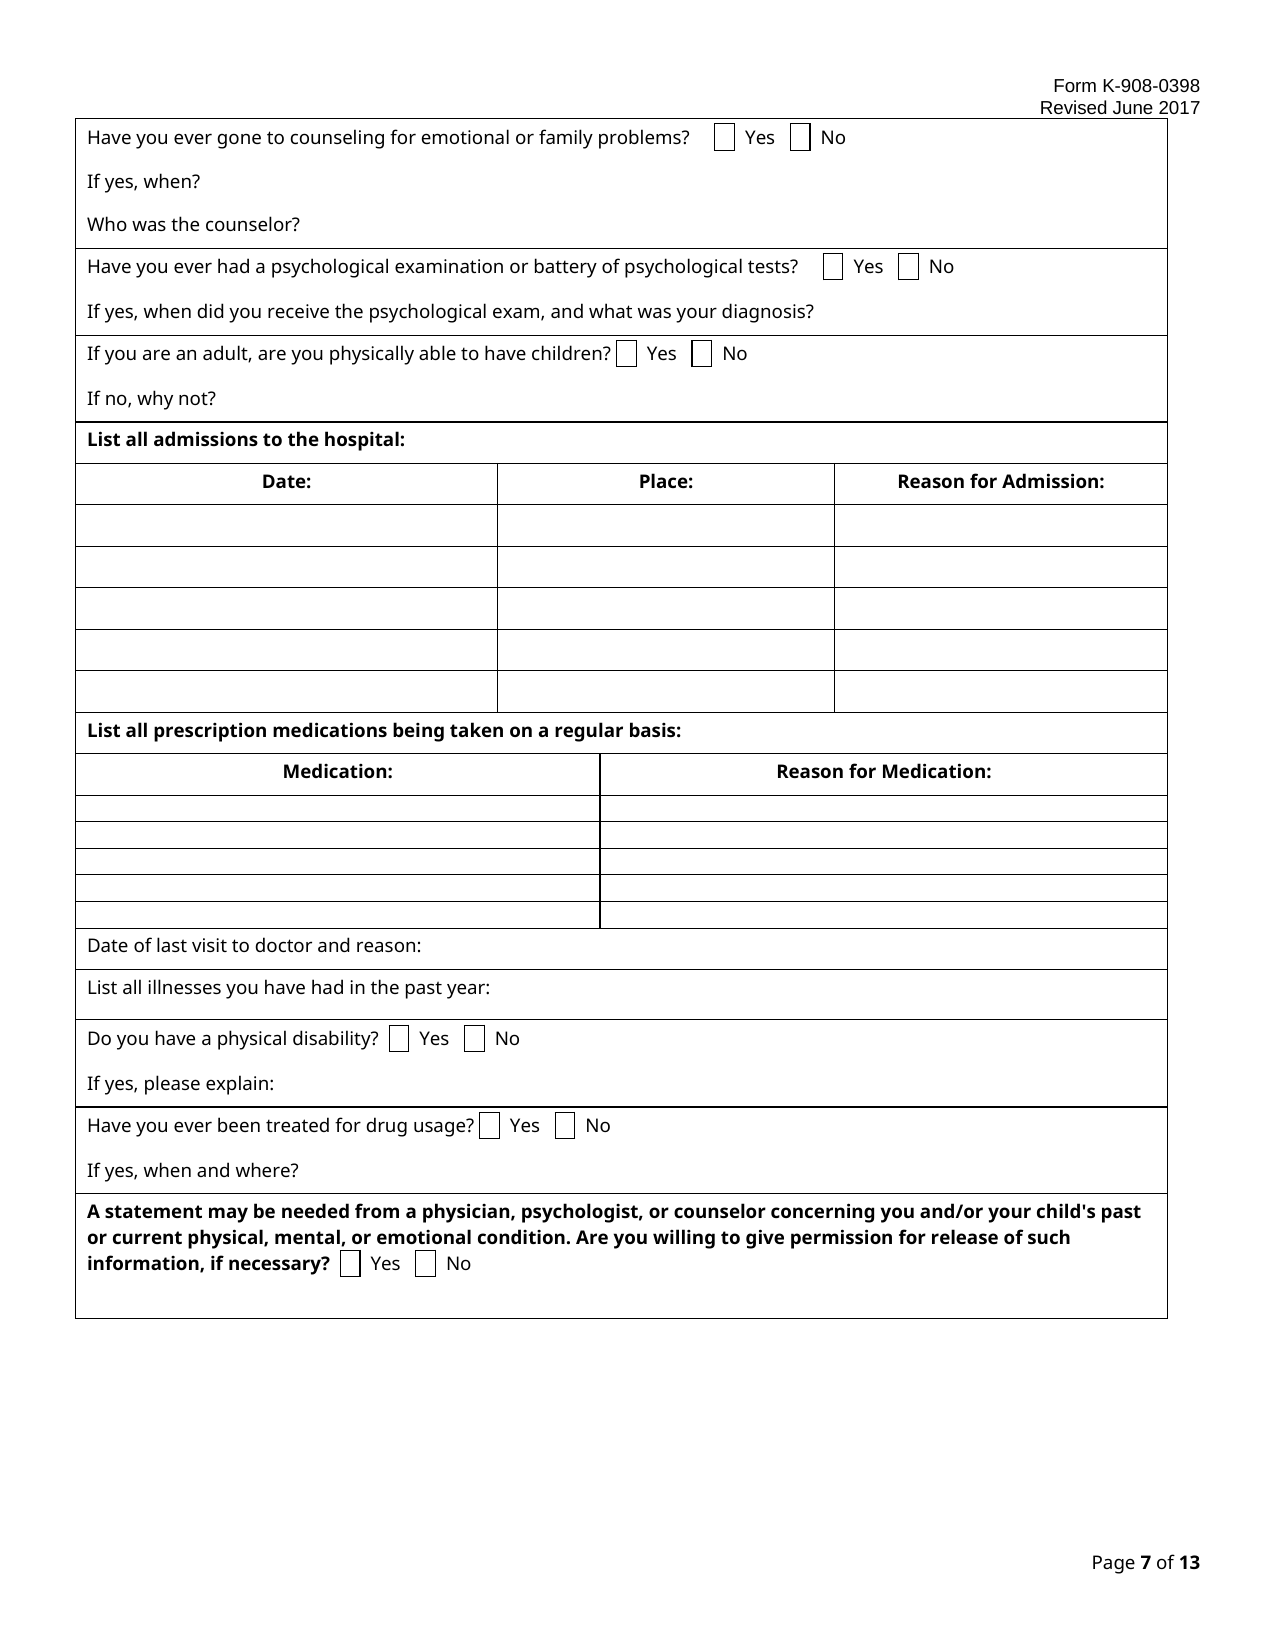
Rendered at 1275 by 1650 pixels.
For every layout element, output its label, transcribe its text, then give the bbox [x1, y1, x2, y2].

table_cell Date: [76, 464, 497, 504]
table_cell Have you ever gone to counseling for emotional or family problems? Yes No If yes, when? Who was the counselor? [76, 119, 1167, 247]
table_cell Reason for Medication: [601, 754, 1167, 794]
table_cell Have you ever been treated for drug usage? Yes No If yes, when and where? [76, 1108, 1167, 1193]
table_cell [835, 588, 1167, 629]
table_cell [601, 902, 1167, 927]
table_cell Medication: [76, 754, 599, 794]
table_cell Date of last visit to doctor and reason: [76, 929, 1167, 969]
table_cell Have you ever had a psychological examination or battery of psychological tests? Yes No If yes, when did you receive the psychological exam, and what was your diagnosis? [76, 249, 1167, 334]
table_cell [601, 875, 1167, 901]
table_cell Do you have a physical disability? Yes No If yes, please explain: [76, 1020, 1167, 1106]
table_cell [498, 588, 834, 629]
table_cell List all admissions to the hospital: [76, 423, 1167, 463]
table_cell A statement may be needed from a physician, psychologist, or counselor concerning you and/or your child's past or current physical, mental, or emotional condition. Are you willing to give permission for release of such information, if necessary? Yes No [76, 1194, 1167, 1318]
table_cell [76, 588, 497, 629]
table_cell [498, 630, 834, 670]
table_cell [601, 822, 1167, 848]
table_cell [76, 875, 599, 901]
table_cell Reason for Admission: [835, 464, 1167, 504]
table_cell List all prescription medications being taken on a regular basis: [76, 713, 1167, 753]
table_cell [76, 547, 497, 587]
table_cell [76, 902, 599, 927]
table_cell [835, 505, 1167, 546]
table_cell Place: [498, 464, 834, 504]
table_cell [498, 505, 834, 546]
table_cell [835, 671, 1167, 712]
table_cell [498, 671, 834, 712]
table_cell [601, 849, 1167, 874]
table_cell [498, 547, 834, 587]
table_cell [76, 671, 497, 712]
table_cell [76, 849, 599, 874]
table_cell If you are an adult, are you physically able to have children? Yes No If no, why not? [76, 336, 1167, 421]
table_cell [76, 822, 599, 848]
table_cell [76, 796, 599, 821]
table_cell [835, 547, 1167, 587]
table_cell [835, 630, 1167, 670]
table_cell [76, 630, 497, 670]
table_cell [76, 505, 497, 546]
table_cell List all illnesses you have had in the past year: [76, 970, 1167, 1019]
table_cell [601, 796, 1167, 821]
